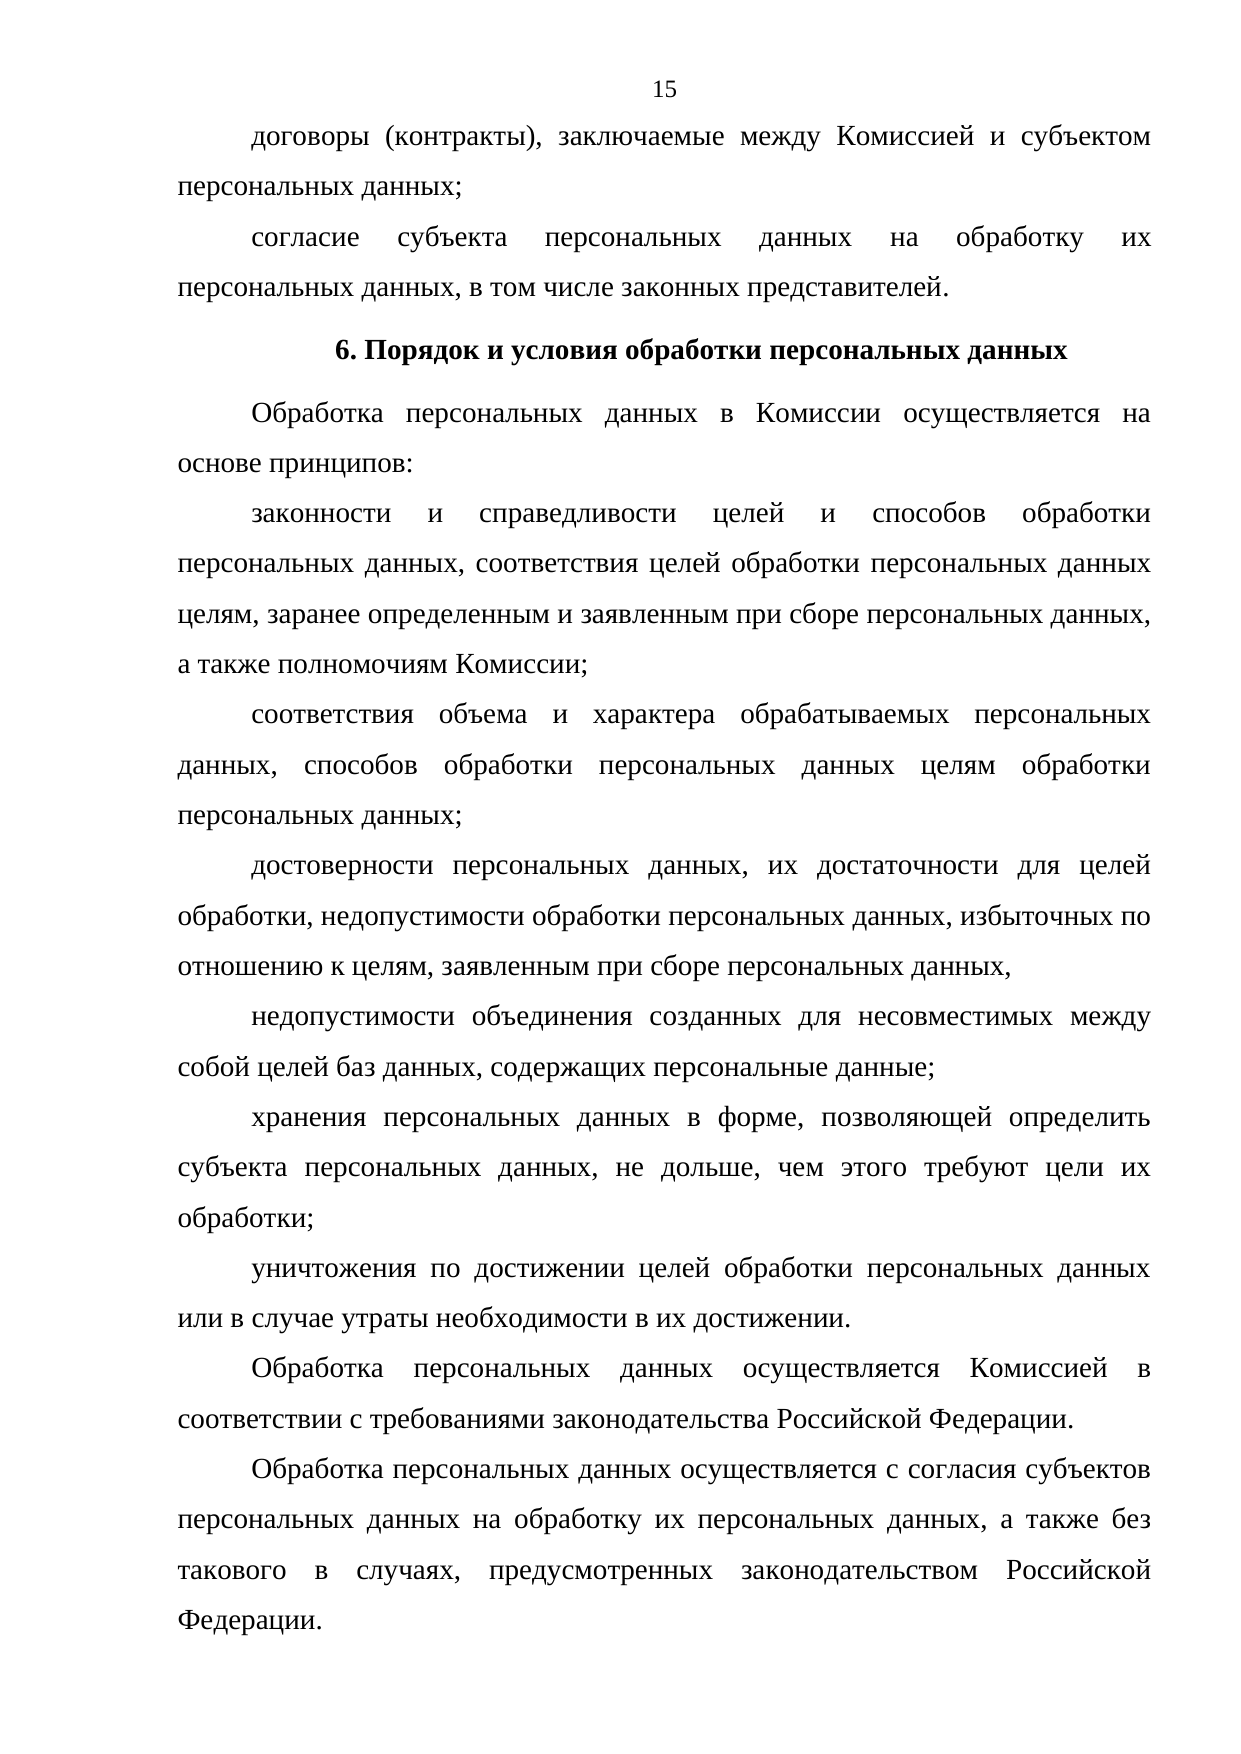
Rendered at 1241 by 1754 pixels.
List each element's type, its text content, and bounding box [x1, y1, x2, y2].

text согласие субъекта персональных данных на обработку их персональных данных, в том числе законных представителей. [177, 219, 1152, 303]
text законности и справедливости целей и способов обработки персональных данных, соответствия целей обработки персональных данных целям, заранее определенным и заявленным при сборе персональных данных, а также полномочиям Комиссии; [177, 495, 1152, 680]
text хранения персональных данных в форме, позволяющей определить субъекта персональных данных, не дольше, чем этого требуют цели их обработки; [177, 1099, 1152, 1233]
text 6. Порядок и условия обработки персональных данных [177, 332, 1152, 365]
text Обработка персональных данных осуществляется с согласия субъектов персональных данных на обработку их персональных данных, а также без такового в случаях, предусмотренных законодательством Российской Федерации. [177, 1451, 1152, 1636]
text уничтожения по достижении целей обработки персональных данных или в случае утраты необходимости в их достижении. [177, 1250, 1152, 1334]
text Обработка персональных данных осуществляется Комиссией в соответствии с требованиями законодательства Российской Федерации. [177, 1351, 1152, 1434]
text Обработка персональных данных в Комиссии осуществляется на основе принципов: [177, 395, 1152, 478]
text недопустимости объединения созданных для несовместимых между собой целей баз данных, содержащих персональные данные; [177, 998, 1152, 1082]
text соответствия объема и характера обрабатываемых персональных данных, способов обработки персональных данных целям обработки персональных данных; [177, 697, 1152, 831]
text достоверности персональных данных, их достаточности для целей обработки, недопустимости обработки персональных данных, избыточных по отношению к целям, заявленным при сборе персональных данных, [177, 847, 1152, 982]
text договоры (контракты), заключаемые между Комиссией и субъектом персональных данных; [177, 118, 1152, 202]
